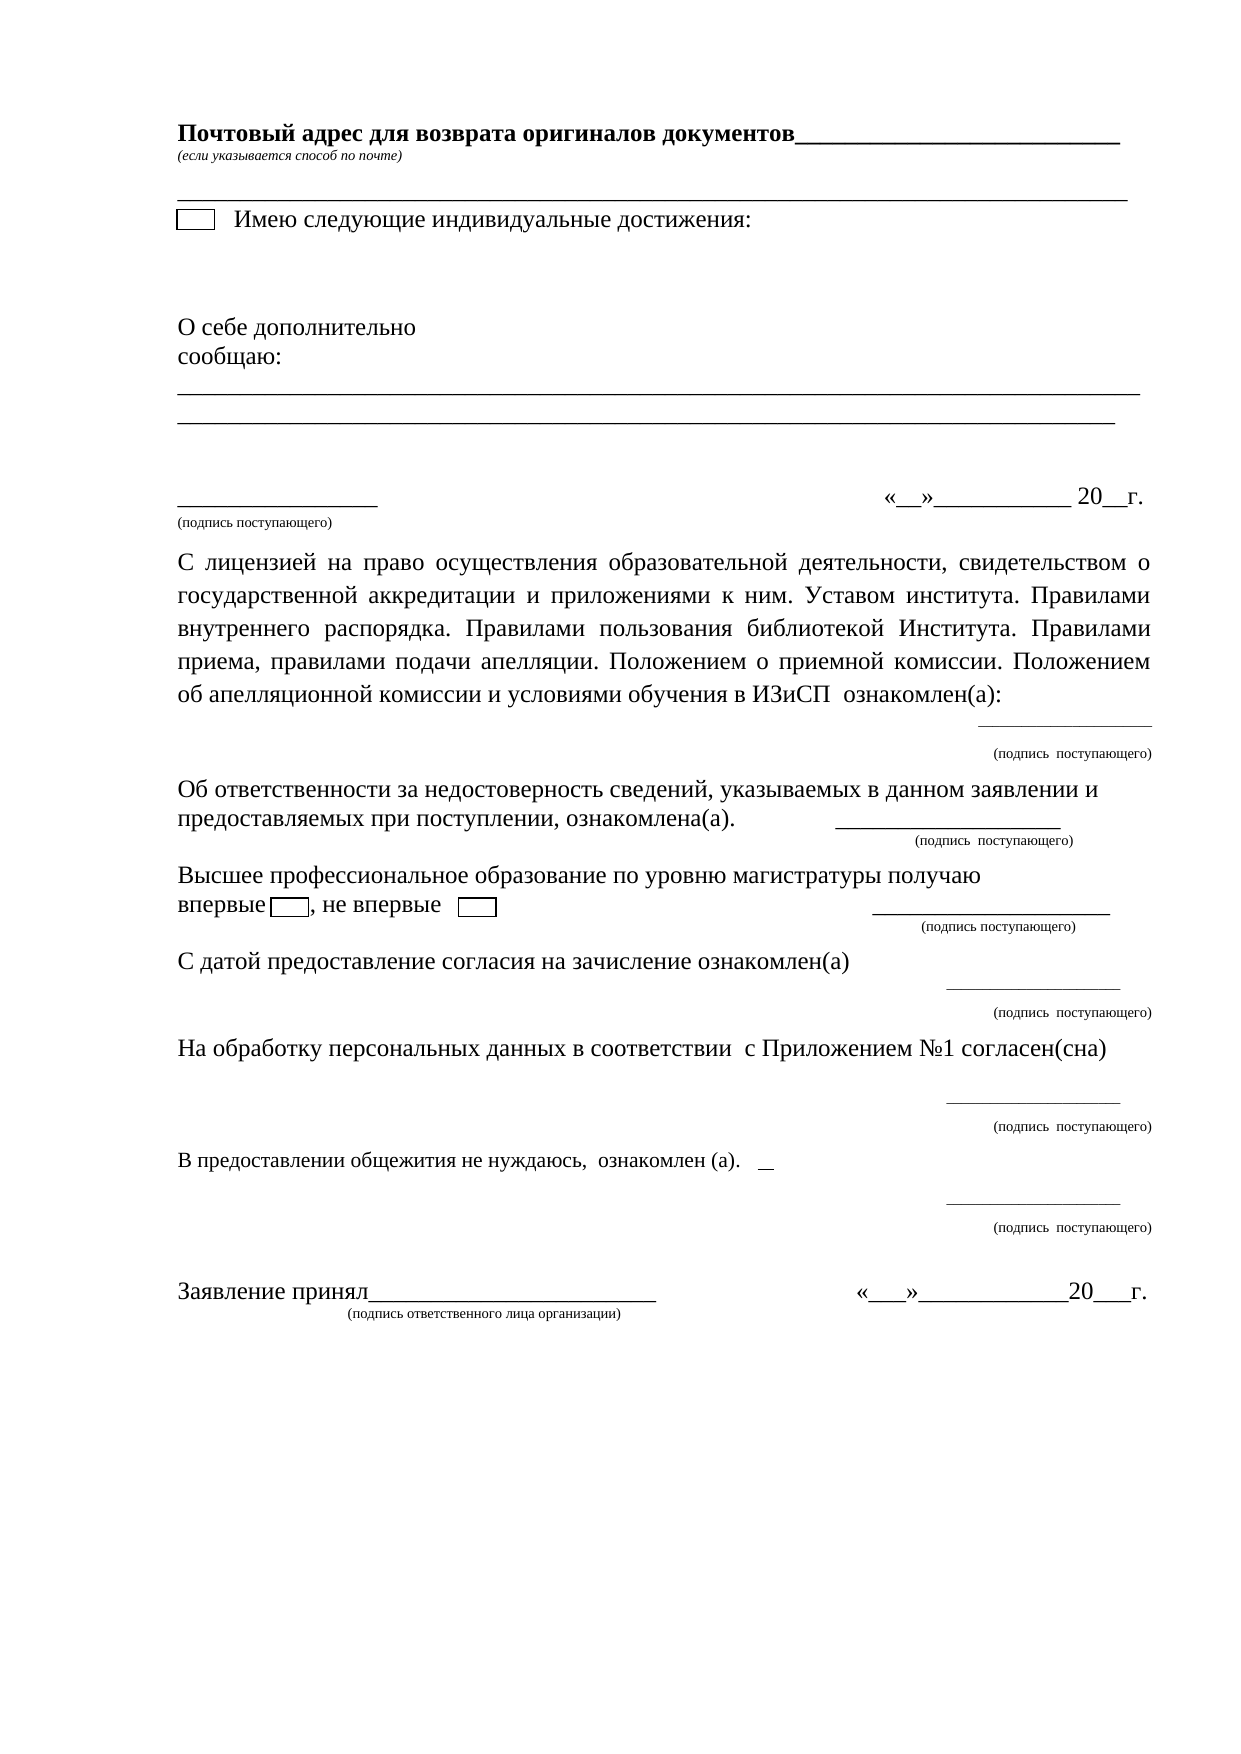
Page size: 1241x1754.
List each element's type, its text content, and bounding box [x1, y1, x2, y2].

text ________________________ [177, 712, 1152, 741]
text (подпись поступающего) [177, 1118, 1152, 1147]
text С датой предоставление согласия на зачисление ознакомлен(а) [177, 946, 1152, 975]
text ____________________________________________________________________________ [177, 176, 1152, 204]
text О себе дополнительно [177, 312, 1152, 341]
text На обработку персональных данных в соответствии с Приложением №1 согласен(сна) [177, 1033, 1152, 1061]
text В предоставлении общежития не нуждаюсь, ознакомлен (а). [177, 1147, 1152, 1190]
text сообщаю: ________________________________________________________________________________________________________________________________________________________ [177, 341, 1152, 427]
text (подпись поступающего) [177, 745, 1152, 774]
text (подпись поступающего) [177, 514, 1152, 543]
text ________________ «__»___________ 20__г. [177, 481, 1152, 510]
text ________________________ [177, 975, 1152, 1004]
text С лицензией на право осуществления образовательной деятельности, свидетельством о государственной аккредитации и приложениями к ним. Уставом института. Правилами внутреннего распорядка. Правилами пользования библиотекой Института. Правилами приема, правилами подачи апелляции. Положением о приемной комиссии. Положением об апелляционной комиссии и условиями обучения в ИЗиСП ознакомлен(а): [177, 547, 1152, 708]
text (если указывается способ по почте) [177, 147, 1152, 176]
text ________________________ [177, 1089, 1152, 1118]
text впервые , не впервые ___________________ [177, 889, 1152, 918]
text Об ответственности за недостоверность сведений, указываемых в данном заявлении и предоставляемых при поступлении, ознакомлена(а). __________________ [177, 774, 1152, 831]
text (подпись поступающего) [177, 831, 1152, 860]
text (подпись поступающего) [177, 1219, 1152, 1247]
text (подпись ответственного лица организации) [177, 1305, 1152, 1334]
text (подпись поступающего) [177, 918, 1152, 946]
text Имею следующие индивидуальные достижения: [177, 204, 1152, 233]
text Почтовый адрес для возврата оригиналов документов__________________________ [177, 118, 1152, 147]
text Заявление принял_______________________ «___»____________20___г. [177, 1276, 1152, 1305]
text Высшее профессиональное образование по уровню магистратуры получаю [177, 860, 1152, 889]
text ________________________ [177, 1190, 1152, 1219]
text (подпись поступающего) [177, 1004, 1152, 1033]
